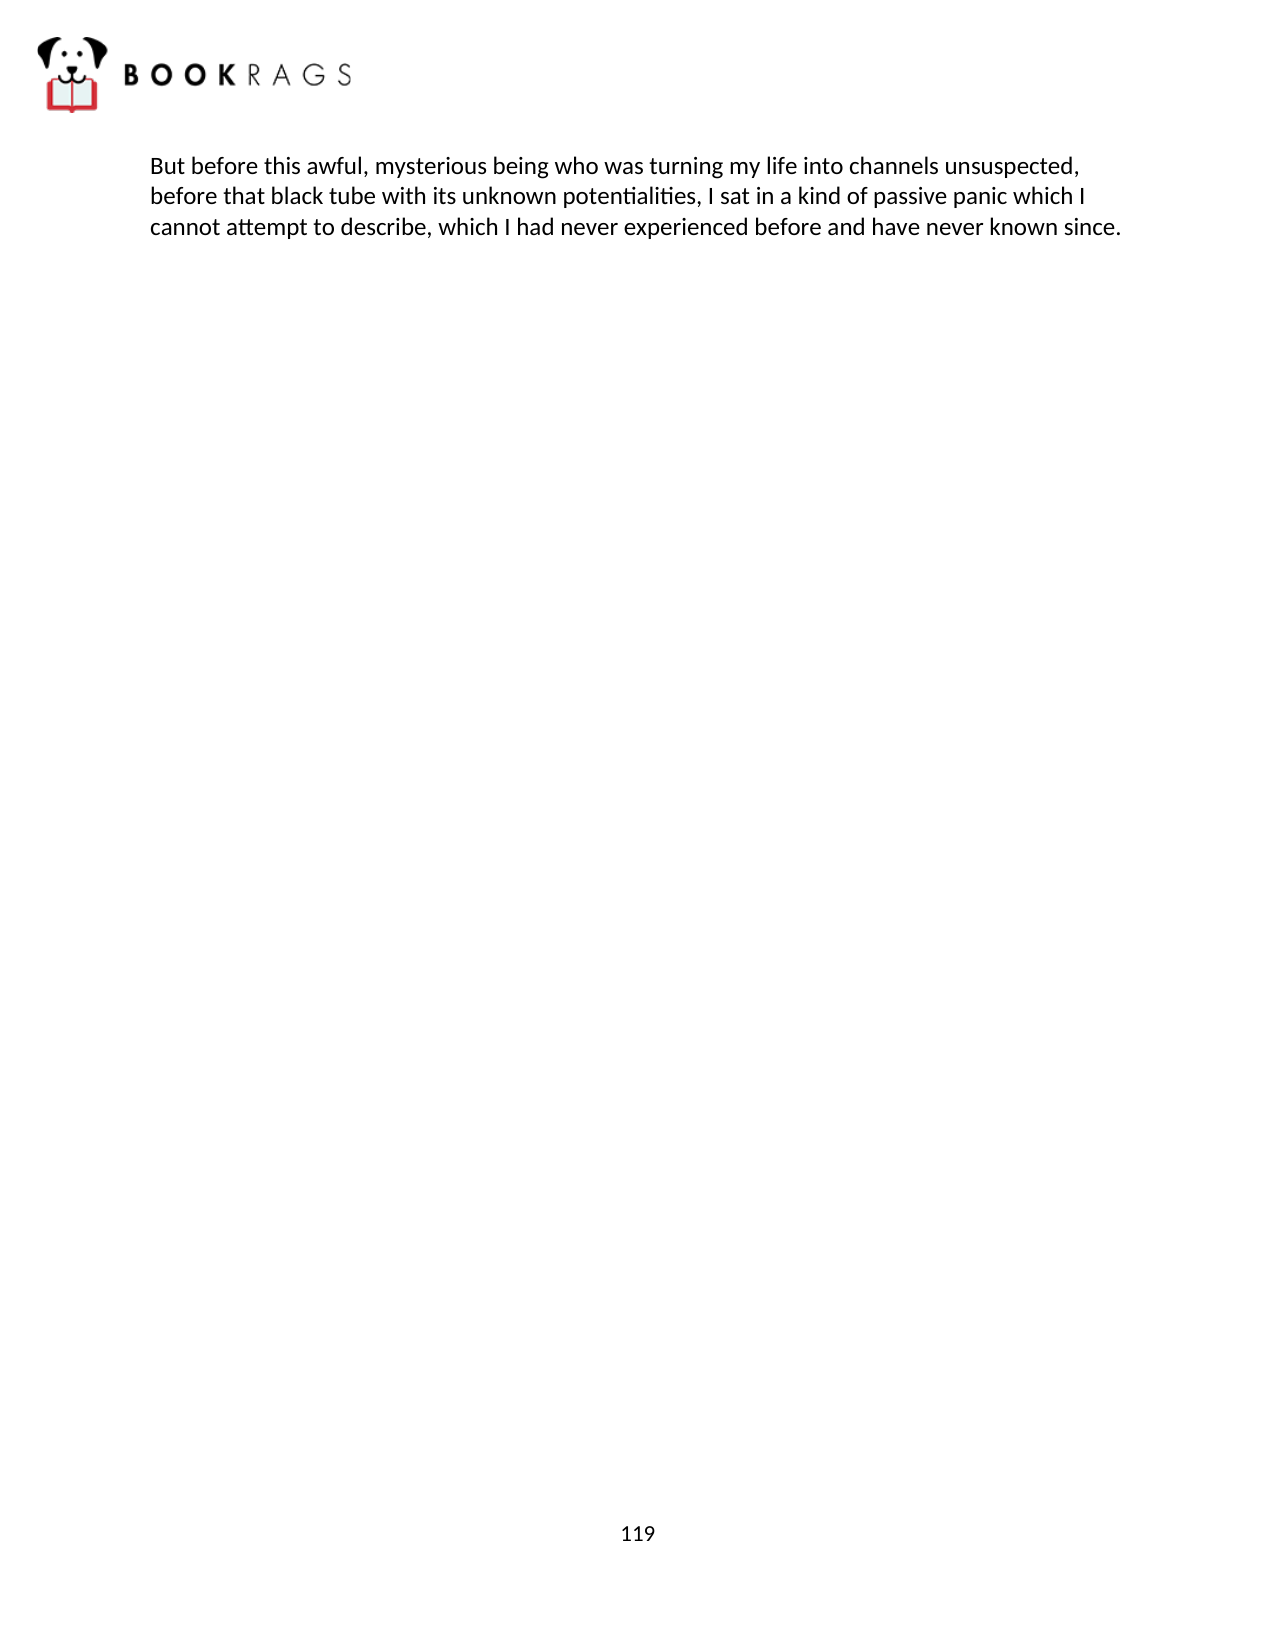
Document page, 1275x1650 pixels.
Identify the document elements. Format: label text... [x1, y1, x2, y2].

text But before this awful, mysterious being who was turning my life into channels unsuspected, before that black tube with its unknown potentialities, I sat in a kind of passive panic which I cannot attempt to describe, which I had never experienced before and have never known since. [150, 150, 1125, 242]
picture [37, 37, 351, 113]
